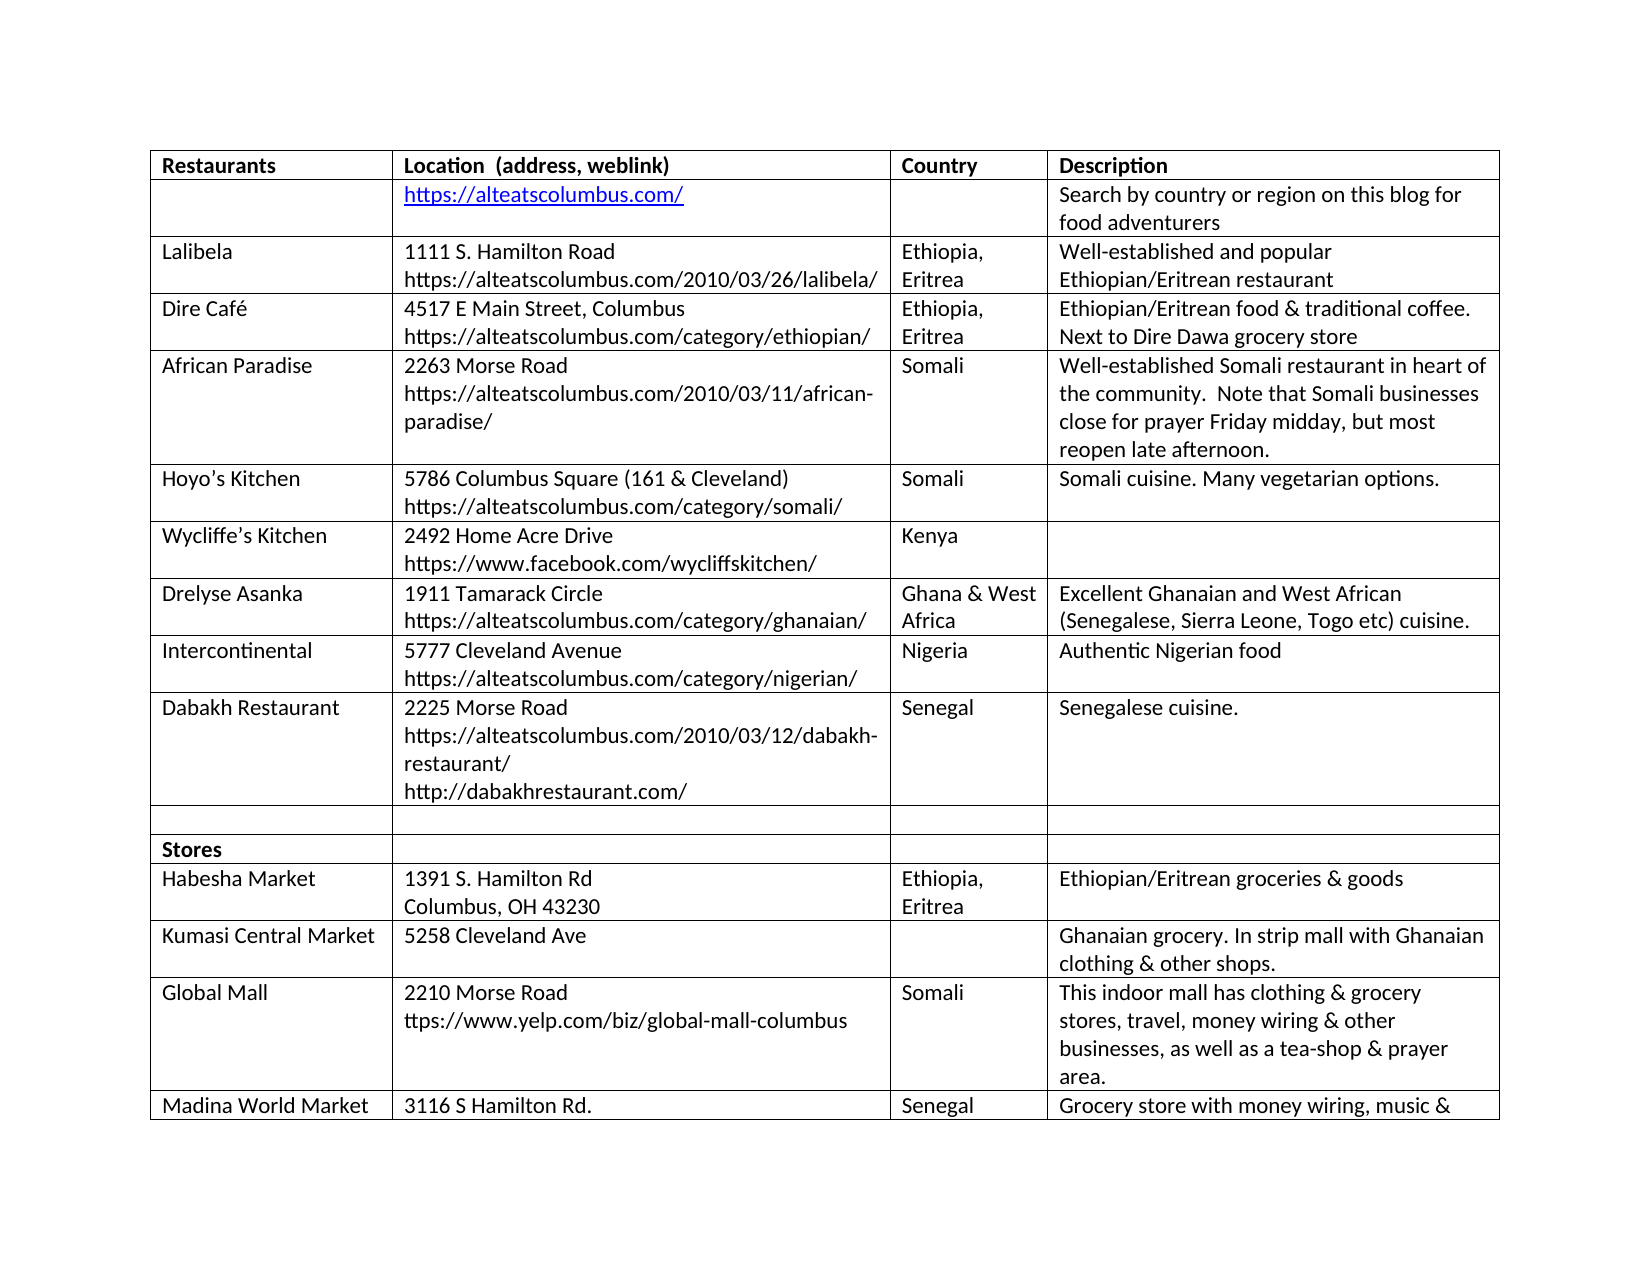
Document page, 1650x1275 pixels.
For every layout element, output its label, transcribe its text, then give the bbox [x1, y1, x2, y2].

table_cell Drelyse Asanka [151, 579, 392, 635]
table_cell Stores [151, 835, 392, 863]
table_cell Somali cuisine. Many vegetarian options. [1048, 465, 1499, 521]
table_cell 2492 Home Acre Drive https://www.facebook.com/wycliffskitchen/ [393, 522, 890, 578]
table_cell [891, 835, 1047, 863]
table_cell [151, 180, 392, 236]
table_cell Authentic Nigerian food [1048, 636, 1499, 692]
table_cell Well-established and popular Ethiopian/Eritrean restaurant [1048, 237, 1499, 293]
table_cell [891, 806, 1047, 834]
table_cell Ethiopia, Eritrea [891, 864, 1047, 920]
table_cell Senegalese cuisine. [1048, 693, 1499, 805]
table_cell This indoor mall has clothing & grocery stores, travel, money wiring & other businesses, as well as a tea-shop & prayer area. [1048, 978, 1499, 1090]
table_cell Kumasi Central Market [151, 921, 392, 977]
table_cell Ethiopian/Eritrean groceries & goods [1048, 864, 1499, 920]
table_header Country [891, 151, 1047, 179]
table_header Location (address, weblink) [393, 151, 890, 179]
table_cell Ghana & West Africa [891, 579, 1047, 635]
table_cell Nigeria [891, 636, 1047, 692]
table_cell Kenya [891, 522, 1047, 578]
table_cell [393, 806, 890, 834]
table_header Restaurants [151, 151, 392, 179]
table_cell Ethiopian/Eritrean food & traditional coffee. Next to Dire Dawa grocery store [1048, 294, 1499, 350]
table_cell https://alteatscolumbus.com/ [393, 180, 890, 236]
table_cell 5777 Cleveland Avenue https://alteatscolumbus.com/category/nigerian/ [393, 636, 890, 692]
table_cell 2210 Morse Road ttps://www.yelp.com/biz/global-mall-columbus [393, 978, 890, 1090]
table_cell Intercontinental [151, 636, 392, 692]
table_cell Madina World Market [151, 1091, 392, 1119]
table_cell 5258 Cleveland Ave [393, 921, 890, 977]
table_cell Ethiopia, Eritrea [891, 294, 1047, 350]
table_cell [891, 180, 1047, 236]
table_cell Dabakh Restaurant [151, 693, 392, 805]
table_cell 4517 E Main Street, Columbus https://alteatscolumbus.com/category/ethiopian/ [393, 294, 890, 350]
table_cell Senegal [891, 1091, 1047, 1119]
table_cell African Paradise [151, 351, 392, 463]
table_cell Well-established Somali restaurant in heart of the community. Note that Somali businesses close for prayer Friday midday, but most reopen late afternoon. [1048, 351, 1499, 463]
table_cell Global Mall [151, 978, 392, 1090]
table_cell 2263 Morse Road https://alteatscolumbus.com/2010/03/11/african-paradise/ [393, 351, 890, 463]
table_cell Somali [891, 465, 1047, 521]
table_cell Senegal [891, 693, 1047, 805]
table_cell Somali [891, 978, 1047, 1090]
table_cell Search by country or region on this blog for food adventurers [1048, 180, 1499, 236]
table_cell Ghanaian grocery. In strip mall with Ghanaian clothing & other shops. [1048, 921, 1499, 977]
table_cell 3116 S Hamilton Rd. [393, 1091, 890, 1119]
table_cell [1048, 835, 1499, 863]
table_cell Somali [891, 351, 1047, 463]
table_cell Ethiopia, Eritrea [891, 237, 1047, 293]
table_cell Hoyo’s Kitchen [151, 465, 392, 521]
table_cell Excellent Ghanaian and West African (Senegalese, Sierra Leone, Togo etc) cuisine. [1048, 579, 1499, 635]
table_cell [1048, 522, 1499, 578]
table_cell 1911 Tamarack Circle https://alteatscolumbus.com/category/ghanaian/ [393, 579, 890, 635]
table_header Description [1048, 151, 1499, 179]
table_cell [891, 921, 1047, 977]
table_cell Lalibela [151, 237, 392, 293]
table_cell Wycliffe’s Kitchen [151, 522, 392, 578]
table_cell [1048, 1091, 1499, 1119]
table_cell 1391 S. Hamilton Rd Columbus, OH 43230 [393, 864, 890, 920]
table_cell Habesha Market [151, 864, 392, 920]
table_cell [1048, 806, 1499, 834]
table_cell 5786 Columbus Square (161 & Cleveland) https://alteatscolumbus.com/category/somali/ [393, 465, 890, 521]
table_cell [151, 806, 392, 834]
table_cell 2225 Morse Road https://alteatscolumbus.com/2010/03/12/dabakh-restaurant/ http://dabakhrestaurant.com/ [393, 693, 890, 805]
table_cell [393, 835, 890, 863]
table_cell 1111 S. Hamilton Road https://alteatscolumbus.com/2010/03/26/lalibela/ [393, 237, 890, 293]
table_cell Dire Café [151, 294, 392, 350]
